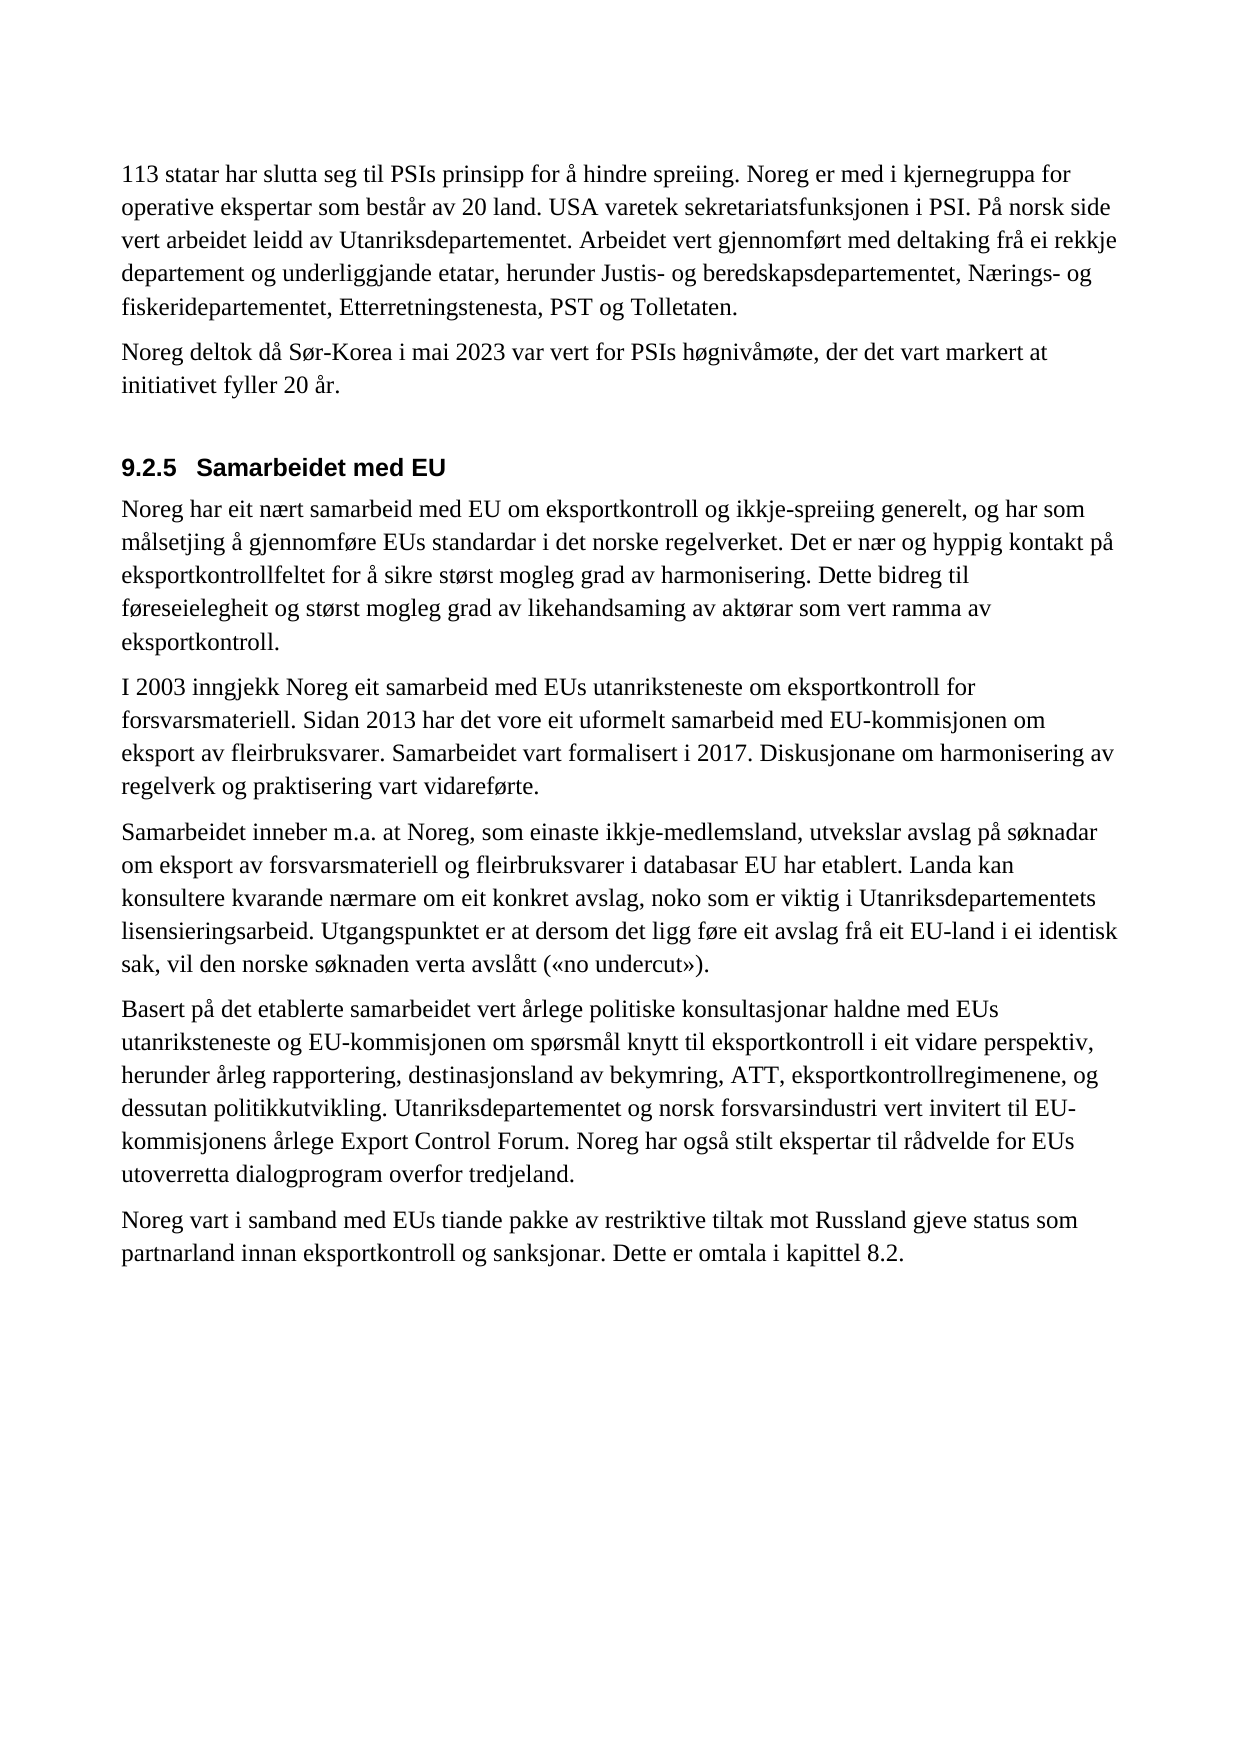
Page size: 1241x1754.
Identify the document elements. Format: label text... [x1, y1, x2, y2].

text Samarbeidet inneber m.a. at Noreg, som einaste ikkje-medlemsland, utvekslar avslag på søknadar om eksport av forsvarsmateriell og fleirbruksvarer i databasar EU har etablert. Landa kan konsultere kvarande nærmare om eit konkret avslag, noko som er viktig i Utanriksdepartementets lisensieringsarbeid. Utgangspunktet er at dersom det ligg føre eit avslag frå eit EU-land i ei identisk sak, vil den norske søknaden verta avslått («no undercut»). [121, 817, 1119, 977]
text 113 statar har slutta seg til PSIs prinsipp for å hindre spreiing. Noreg er med i kjernegruppa for operative ekspertar som består av 20 land. USA varetek sekretariatsfunksjonen i PSI. På norsk side vert arbeidet leidd av Utanriksdepartementet. Arbeidet vert gjennomført med deltaking frå ei rekkje departement og underliggjande etatar, herunder Justis- og beredskapsdepartementet, Nærings- og fiskeridepartementet, Etterretningstenesta, PST og Tolletaten. [121, 159, 1119, 320]
text Basert på det etablerte samarbeidet vert årlege politiske konsultasjonar haldne med EUs utanriksteneste og EU-kommisjonen om spørsmål knytt til eksportkontroll i eit vidare perspektiv, herunder årleg rapportering, destinasjonsland av bekymring, ATT, eksportkontrollregimenene, og dessutan politikkutvikling. Utanriksdepartementet og norsk forsvarsindustri vert invitert til EU-kommisjonens årlege Export Control Forum. Noreg har også stilt ekspertar til rådvelde for EUs utoverretta dialogprogram overfor tredjeland. [121, 994, 1119, 1188]
subtitle Samarbeidet med EU [121, 453, 1119, 482]
text I 2003 inngjekk Noreg eit samarbeid med EUs utanriksteneste om eksportkontroll for forsvarsmateriell. Sidan 2013 har det vore eit uformelt samarbeid med EU-kommisjonen om eksport av fleirbruksvarer. Samarbeidet vart formalisert i 2017. Diskusjonane om harmonisering av regelverk og praktisering vart vidareførte. [121, 672, 1119, 800]
text Noreg vart i samband med EUs tiande pakke av restriktive tiltak mot Russland gjeve status som partnarland innan eksportkontroll og sanksjonar. Dette er omtala i kapittel 8.2. [121, 1205, 1119, 1267]
text Noreg deltok då Sør-Korea i mai 2023 var vert for PSIs høgnivåmøte, der det vart markert at initiativet fyller 20 år. [121, 337, 1119, 399]
text Noreg har eit nært samarbeid med EU om eksportkontroll og ikkje-spreiing generelt, og har som målsetjing å gjennomføre EUs standardar i det norske regelverket. Det er nær og hyppig kontakt på eksportkontrollfeltet for å sikre størst mogleg grad av harmonisering. Dette bidreg til føreseielegheit og størst mogleg grad av likehandsaming av aktørar som vert ramma av eksportkontroll. [121, 494, 1119, 655]
